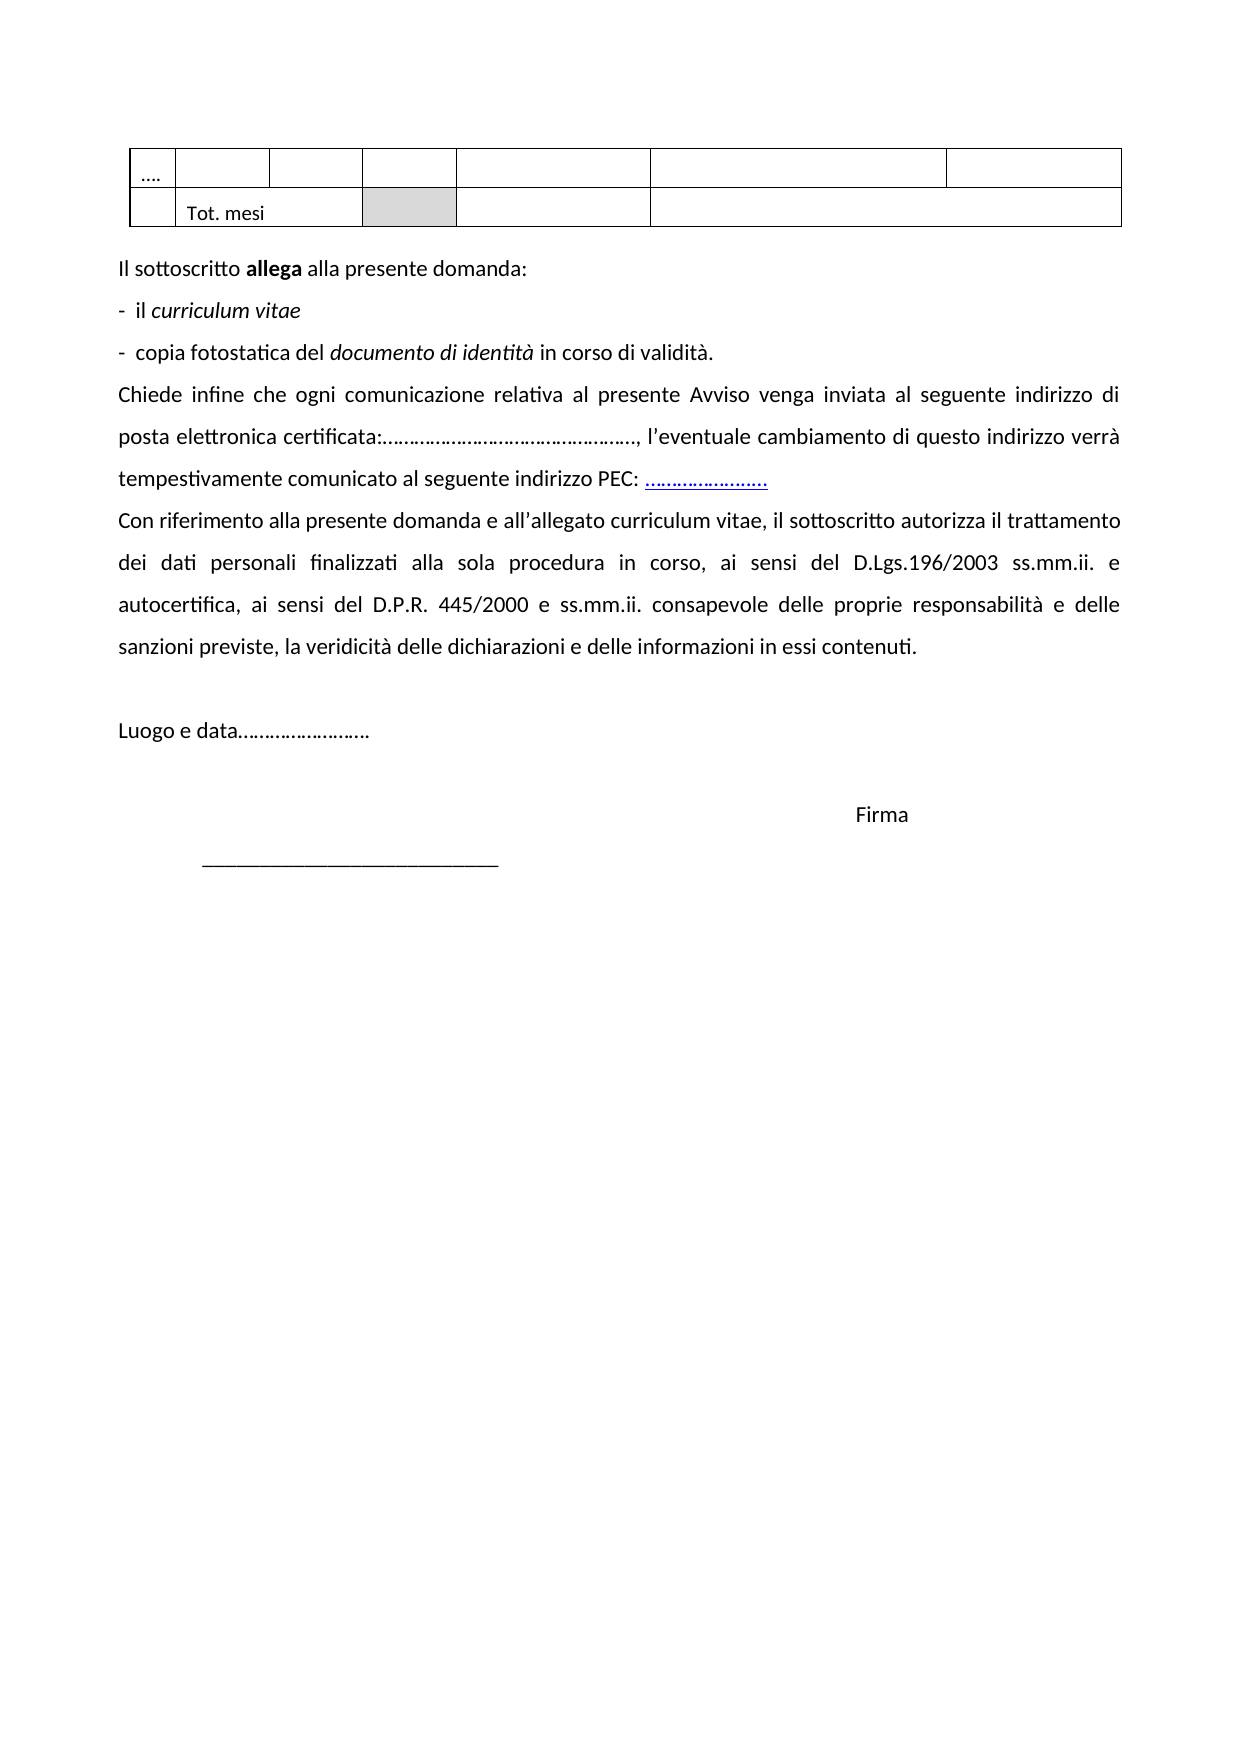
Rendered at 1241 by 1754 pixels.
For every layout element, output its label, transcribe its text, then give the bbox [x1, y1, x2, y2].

table_cell [947, 149, 1121, 187]
text - copia fotostatica del documento di identità in corso di validità. [118, 338, 1122, 367]
table_cell [363, 149, 456, 187]
text Luogo e data……………………. [118, 716, 1124, 744]
table_cell [131, 188, 175, 226]
text Il sottoscritto allega alla presente domanda: [118, 254, 1122, 283]
table_cell …. [131, 149, 175, 187]
table_cell [457, 149, 650, 187]
text Firma [118, 800, 1124, 828]
text __________________________ [118, 842, 1122, 870]
table_cell [651, 188, 1121, 226]
text - il curriculum vitae [118, 297, 1122, 324]
text Con riferimento alla presente domanda e all’allegato curriculum vitae, il sottoscritto autorizza il trattamento dei dati personali finalizzati alla sola procedura in corso, ai sensi del D.Lgs.196/2003 ss.mm.ii. e autocertifica, ai sensi del D.P.R. 445/2000 e ss.mm.ii. consapevole delle proprie responsabilità e delle sanzioni previste, la veridicità delle dichiarazioni e delle informazioni in essi contenuti. [118, 506, 1122, 660]
table_cell [651, 149, 946, 187]
table_cell [176, 149, 269, 187]
table_cell [363, 188, 456, 226]
text Chiede infine che ogni comunicazione relativa al presente Avviso venga inviata al seguente indirizzo di posta elettronica certificata:…………………………………………, l’eventuale cambiamento di questo indirizzo verrà tempestivamente comunicato al seguente indirizzo PEC: ………………..… [118, 381, 1122, 492]
table_cell [270, 149, 362, 187]
table_cell [457, 188, 650, 226]
table_cell Tot. mesi [176, 188, 362, 226]
